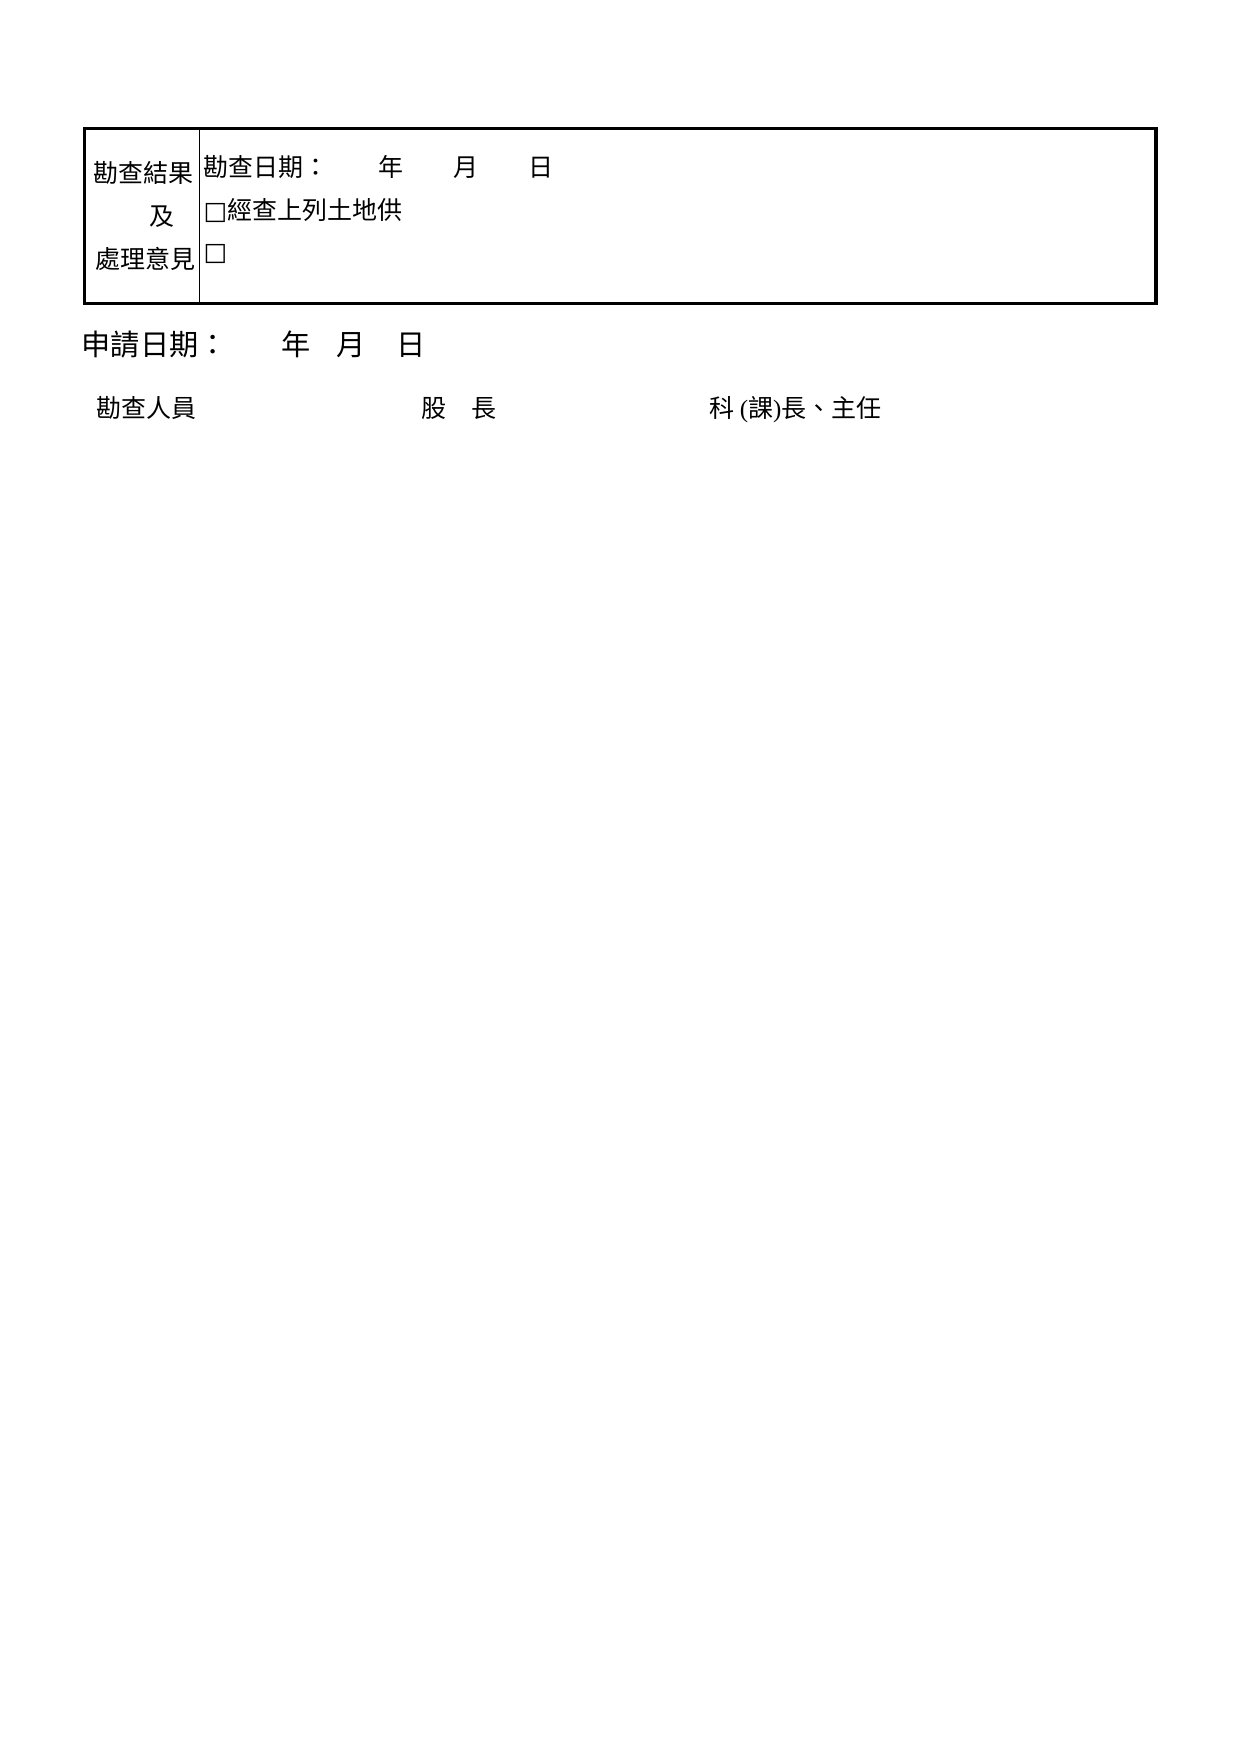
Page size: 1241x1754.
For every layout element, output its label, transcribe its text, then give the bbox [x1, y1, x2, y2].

text 申請日期： 年 月 日 [74, 305, 1167, 380]
text 勘查人員 股 長 科 (課)長、主任 [96, 387, 1167, 425]
table_header 勘查日期： 年 月 日 □經查上列土地供 □ [200, 130, 1154, 302]
table_header 勘查結果及 處理意見 [86, 130, 199, 302]
